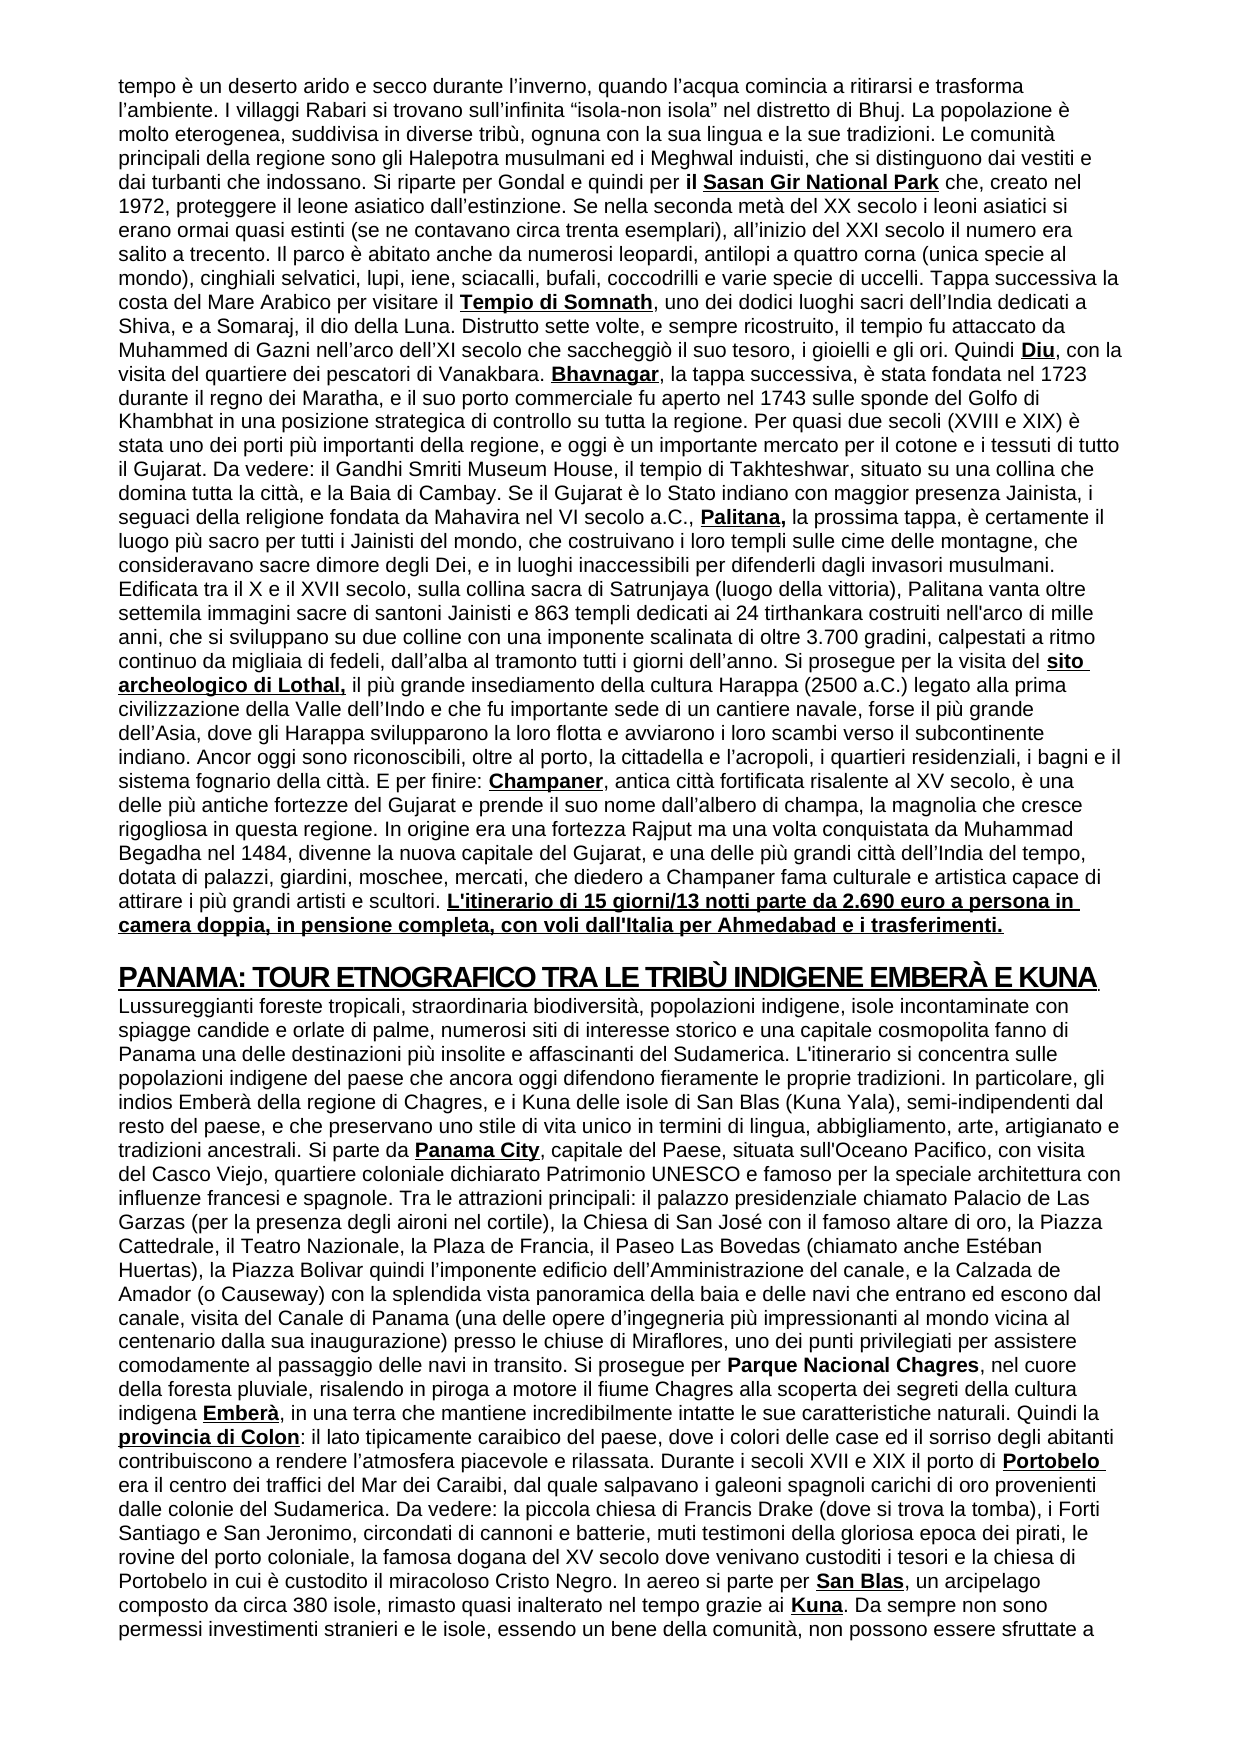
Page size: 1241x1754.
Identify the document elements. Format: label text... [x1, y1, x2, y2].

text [118, 1186, 1122, 1641]
text Lussureggianti foreste tropicali, straordinaria biodiversità, popolazioni indigene, isole incontaminate con spiagge candide e orlate di palme, numerosi siti di interesse storico e una capitale cosmopolita fanno di Panama una delle destinazioni più insolite e affascinanti del Sudamerica. L'itinerario si concentra sulle popolazioni indigene del paese che ancora oggi difendono fieramente le proprie tradizioni. In particolare, gli indios Emberà della regione di Chagres, e i Kuna delle isole di San Blas (Kuna Yala), semi-indipendenti dal resto del paese, e che preservano uno stile di vita unico in termini di lingua, abbigliamento, arte, artigianato e tradizioni ancestrali. Si parte da Panama City, capitale del Paese, situata sull'Oceano Pacifico, con visita [118, 994, 1122, 1162]
text PANAMA: TOUR ETNOGRAFICO TRA LE TRIBÙ INDIGENE EMBERÀ E KUNA [118, 960, 1122, 994]
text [118, 74, 1122, 936]
